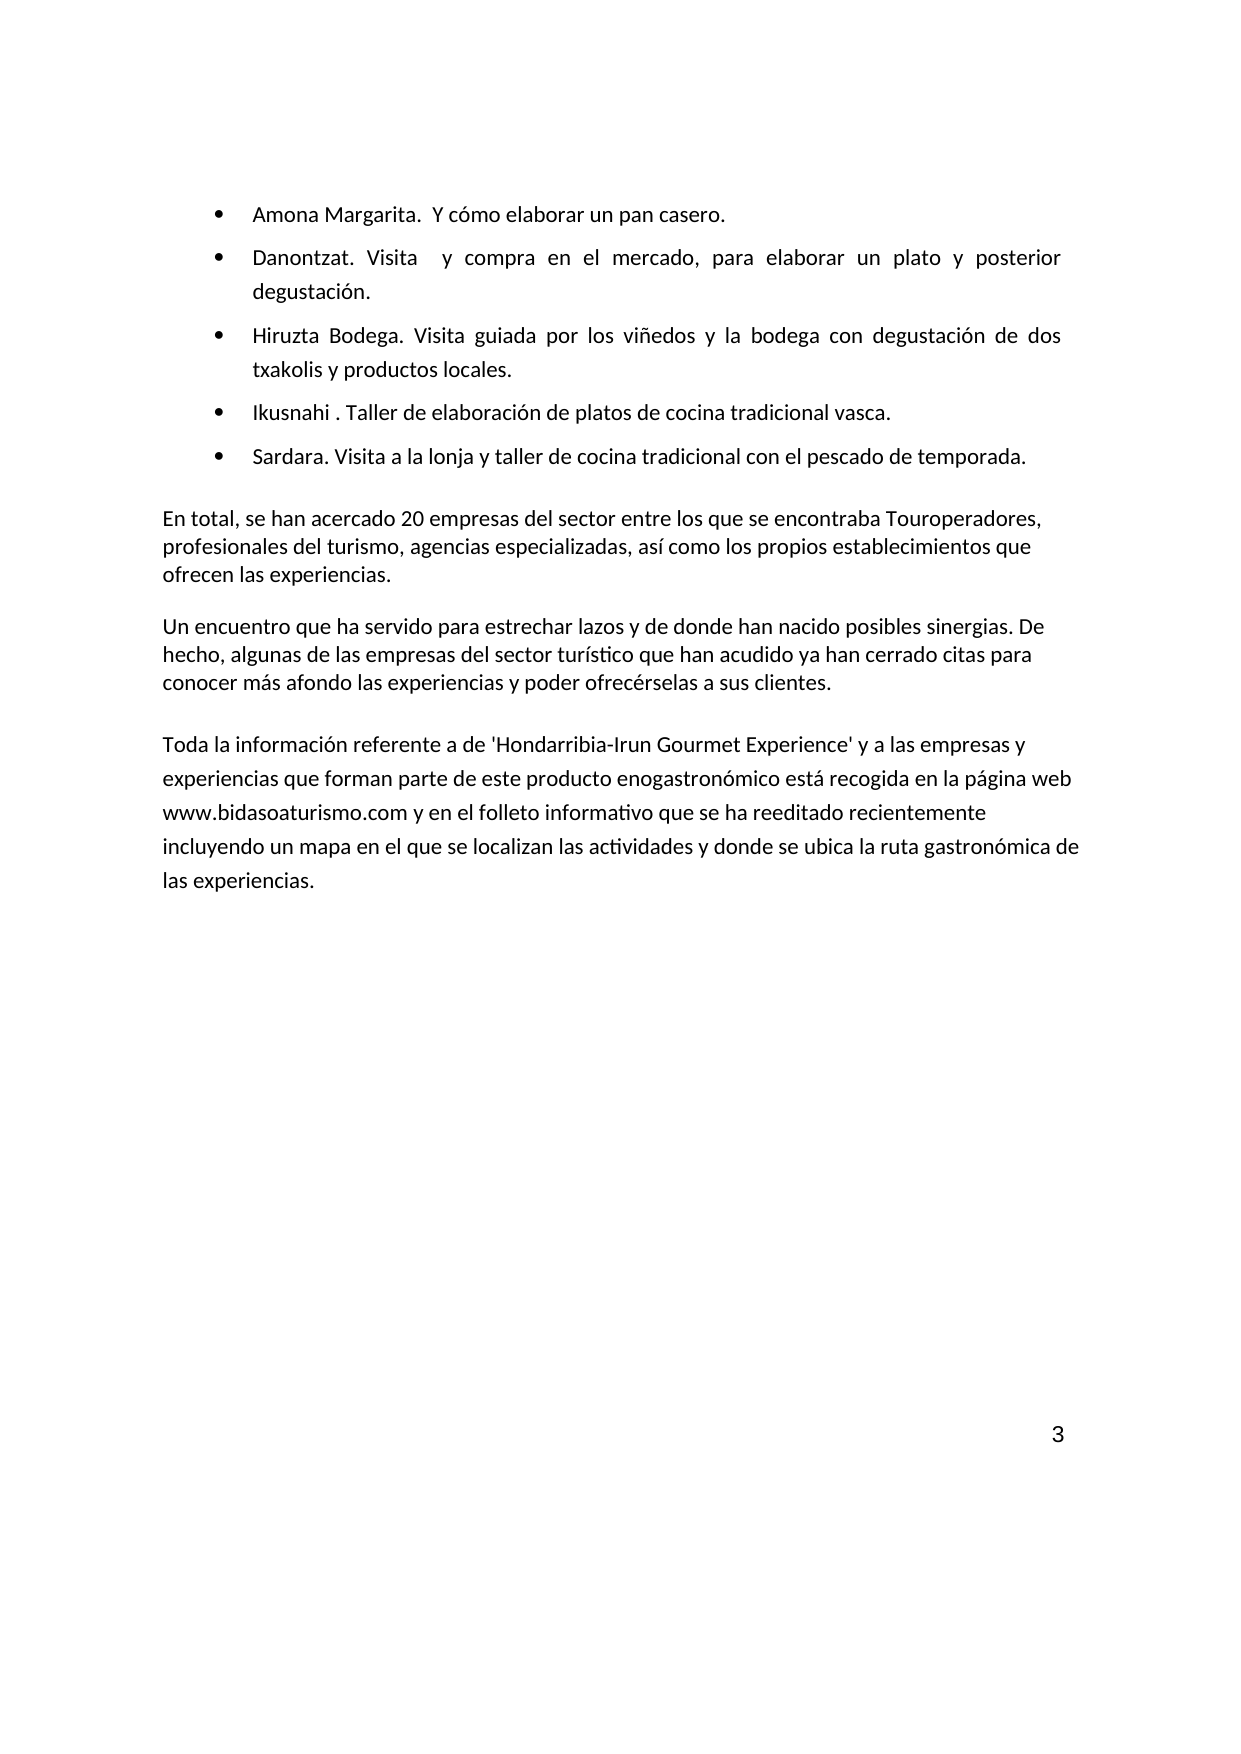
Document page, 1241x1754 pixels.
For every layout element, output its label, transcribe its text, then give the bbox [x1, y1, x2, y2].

text Un encuentro que ha servido para estrechar lazos y de donde han nacido posibles sinergias. De hecho, algunas de las empresas del sector turístico que han acudido ya han cerrado citas para conocer más afondo las experiencias y poder ofrecérselas a sus clientes. [162, 612, 1088, 696]
list Sardara. Visita a la lonja y taller de cocina tradicional con el pescado de temporada. [215, 442, 1063, 470]
list Amona Margarita. Y cómo elaborar un pan casero. [215, 200, 1063, 228]
list Danontzat. Visita y compra en el mercado, para elaborar un plato y posterior degustación. [215, 243, 1063, 305]
list Ikusnahi . Taller de elaboración de platos de cocina tradicional vasca. [215, 398, 1063, 426]
text En total, se han acercado 20 empresas del sector entre los que se encontraba Touroperadores, profesionales del turismo, agencias especializadas, así como los propios establecimientos que ofrecen las experiencias. [162, 504, 1088, 588]
list Hiruzta Bodega. Visita guiada por los viñedos y la bodega con degustación de dos txakolis y productos locales. [215, 321, 1063, 383]
text Toda la información referente a de 'Hondarribia-Irun Gourmet Experience' y a las empresas y experiencias que forman parte de este producto enogastronómico está recogida en la página web www.bidasoaturismo.com y en el folleto informativo que se ha reeditado recientemente incluyendo un mapa en el que se localizan las actividades y donde se ubica la ruta gastronómica de las experiencias. [162, 730, 1088, 895]
